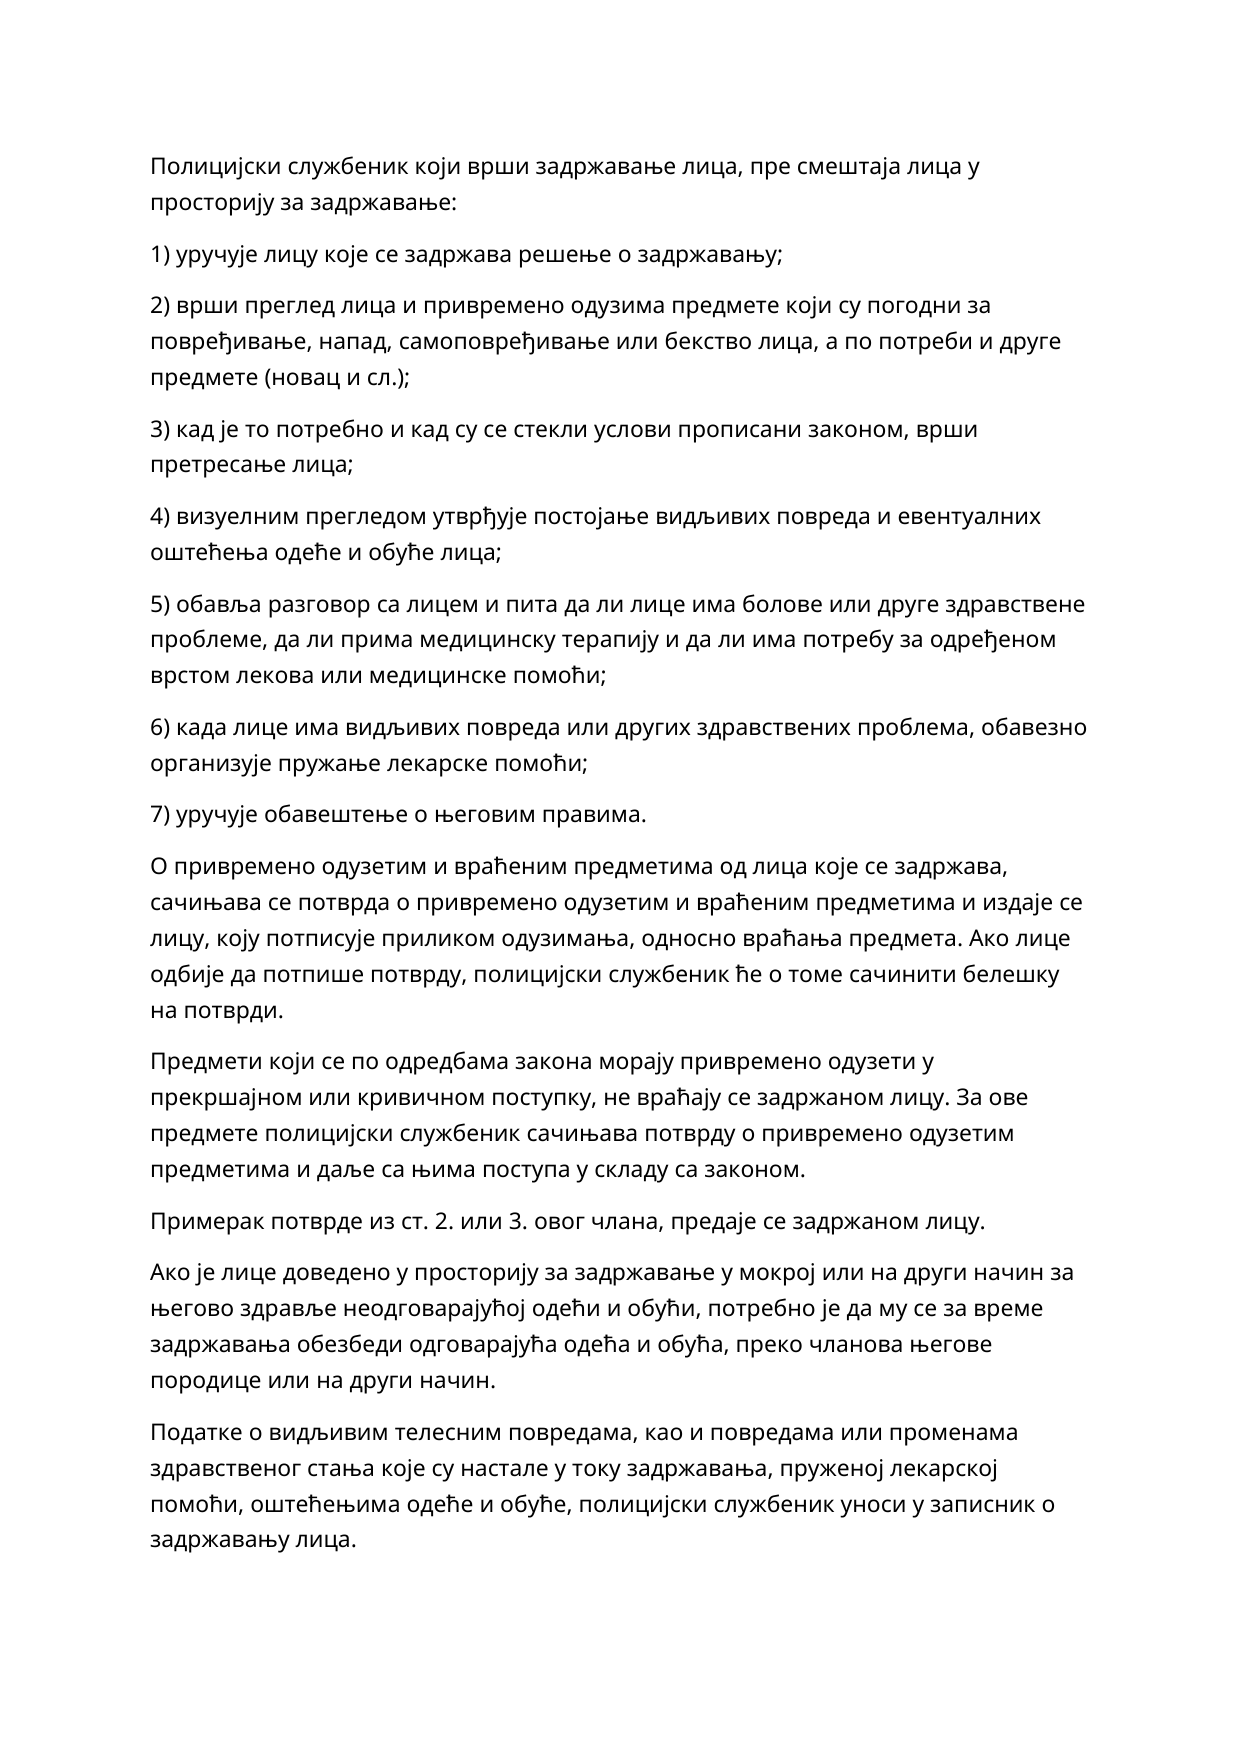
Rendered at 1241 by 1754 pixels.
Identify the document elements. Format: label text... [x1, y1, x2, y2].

text 4) визуелним прегледом утврђује постојање видљивих повреда и евентуалних оштећења одеће и обуће лица; [150, 500, 1090, 567]
text 1) уручује лицу које се задржава решење о задржавању; [150, 237, 1090, 269]
text 5) обавља разговор са лицем и пита да ли лице има болове или друге здравствене проблеме, да ли прима медицинску терапију и да ли има потребу за одређеном врстом лекова или медицинске помоћи; [150, 587, 1090, 691]
text 2) врши преглед лица и привремено одузима предмете који су погодни за повређивање, напад, самоповређивање или бекство лица, а по потреби и друге предмете (новац и сл.); [150, 289, 1090, 392]
text Ако је лице доведено у просторију за задржавање у мокрој или на други начин за његово здравље неодговарајућој одећи и обући, потребно је да му се за време задржавања обезбеди одговарајућа одећа и обућа, преко чланова његове породице или на други начин. [150, 1256, 1090, 1395]
text Предмети који се по одредбама закона морају привремено одузети у прекршајном или кривичном поступку, не враћају се задржаном лицу. За ове предмете полицијски службеник сачињава потврду о привремено одузетим предметима и даље са њима поступа у складу са законом. [150, 1045, 1090, 1184]
text Податке о видљивим телесним повредама, као и повредама или променама здравственог стања које су настале у току задржавања, пруженој лекарској помоћи, оштећењима одеће и обуће, полицијски службеник уноси у записник о задржавању лица. [150, 1416, 1090, 1555]
text Полицијски службеник који врши задржавање лица, пре смештаја лица у просторију за задржавање: [150, 150, 1090, 217]
text О привремено одузетим и враћеним предметима од лица које се задржава, сачињава се потврда о привремено одузетим и враћеним предметима и издаје се лицу, коју потписује приликом одузимања, односно враћања предмета. Ако лице одбије да потпише потврду, полицијски службеник ће о томе сачинити белешку на потврди. [150, 850, 1090, 1025]
text 7) уручује обавештење о његовим правима. [150, 798, 1090, 830]
text 3) кад је то потребно и кад су се стекли услови прописани законом, врши претресање лица; [150, 412, 1090, 480]
text Примерак потврде из ст. 2. или 3. овог члана, предаје се задржаном лицу. [150, 1205, 1090, 1236]
text 6) када лице има видљивих повреда или других здравствених проблема, обавезно организује пружање лекарске помоћи; [150, 711, 1090, 778]
